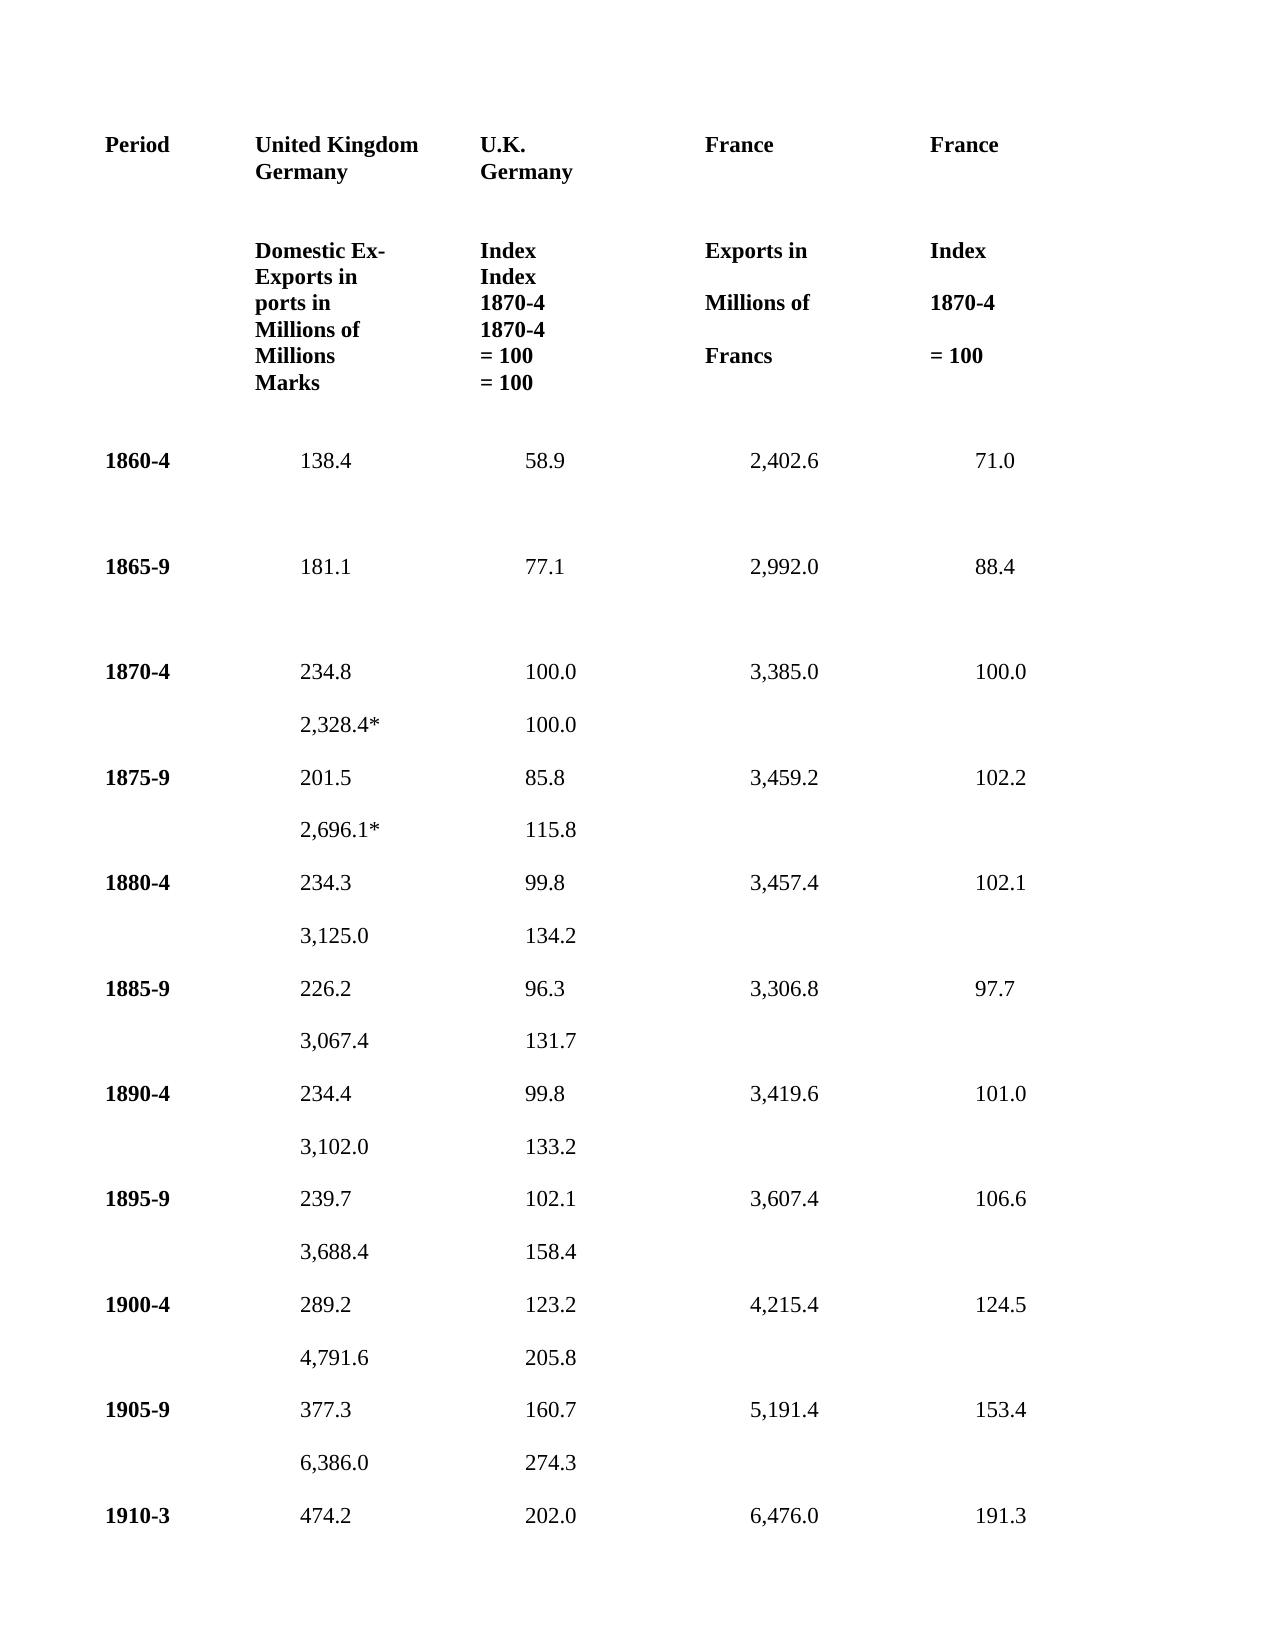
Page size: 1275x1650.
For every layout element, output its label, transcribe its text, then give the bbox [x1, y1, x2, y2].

text ports in 1870-4 Millions of 1870-4 Millions of 1870-4 [105, 289, 1200, 342]
text 1885-9 226.2 96.3 3,306.8 97.7 3,067.4 131.7 [105, 975, 1200, 1054]
text 1880-4 234.3 99.8 3,457.4 102.1 3,125.0 134.2 [105, 869, 1200, 948]
text Domestic Ex- Index Exports in Index Exports in Index [105, 237, 1200, 289]
text 1870-4 234.8 100.0 3,385.0 100.0 2,328.4* 100.0 [105, 658, 1200, 737]
text Period United Kingdom U.K. France France Germany Germany [105, 131, 1200, 184]
text 1860-4 138.4 58.9 2,402.6 71.0 [105, 448, 1200, 527]
text 1895-9 239.7 102.1 3,607.4 106.6 3,688.4 158.4 [105, 1186, 1200, 1264]
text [105, 1502, 1200, 1528]
text Millions = 100 Francs = 100 Marks = 100 [105, 342, 1200, 395]
text 1890-4 234.4 99.8 3,419.6 101.0 3,102.0 133.2 [105, 1080, 1200, 1159]
text 1900-4 289.2 123.2 4,215.4 124.5 4,791.6 205.8 [105, 1291, 1200, 1370]
text 1905-9 377.3 160.7 5,191.4 153.4 6,386.0 274.3 [105, 1396, 1200, 1475]
text 1865-9 181.1 77.1 2,992.0 88.4 [105, 553, 1200, 632]
text 1875-9 201.5 85.8 3,459.2 102.2 2,696.1* 115.8 [105, 764, 1200, 843]
